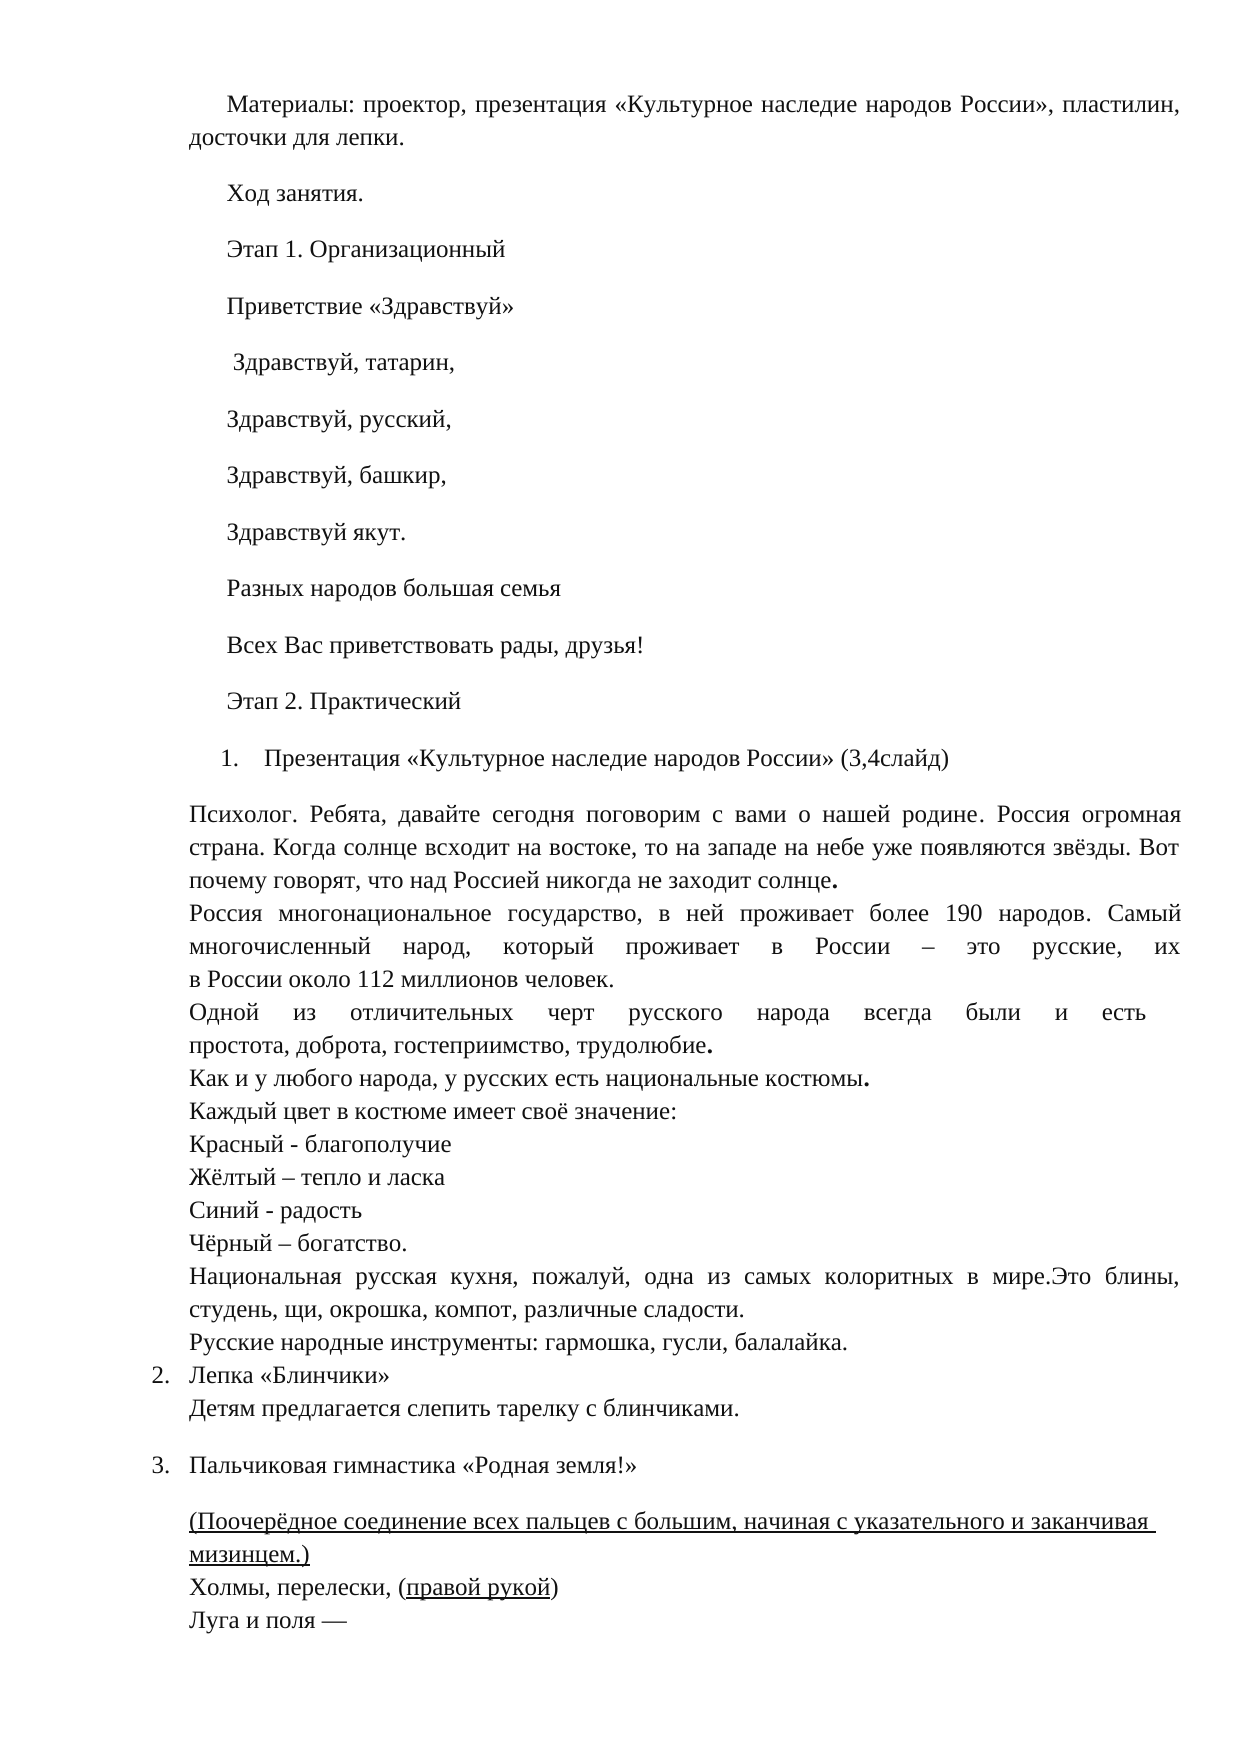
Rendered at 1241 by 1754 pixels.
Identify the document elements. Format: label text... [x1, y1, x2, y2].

text Национальная русская кухня, пожалуй, одна из самых колоритных в мире.Это блины, студень, щи, окрошка, компот, различные сладости. [189, 1261, 1181, 1323]
text Здравствуй, башкир, [189, 460, 1181, 489]
text Материалы: проектор, презентация «Культурное наследие народов России», пластилин, досточки для лепки. [189, 89, 1181, 150]
text Всех Вас приветствовать рады, друзья! [189, 630, 1181, 658]
list Луга и поля — [189, 1606, 1181, 1634]
text Здравствуй, татарин, [189, 347, 1181, 376]
text Этап 1. Организационный [189, 234, 1181, 263]
text Здравствуй, русский, [189, 404, 1181, 433]
text Как и у любого народа, у русских есть национальные костюмы. [189, 1063, 1181, 1092]
text Красный - благополучие [189, 1129, 1181, 1158]
list (Поочерёдное соединение всех пальцев с большим, начиная с указательного и заканчивая мизинцем.) [189, 1506, 1181, 1568]
list Холмы, перелески, (правой рукой) [189, 1572, 1181, 1601]
text Русские народные инструменты: гармошка, гусли, балалайка. [189, 1327, 1181, 1356]
text Здравствуй якут. [189, 517, 1181, 546]
text Синий - радость [189, 1195, 1181, 1224]
text Россия многонациональное государство, в ней проживает более 190 народов. Самый многочисленный народ, который проживает в России – это русские, их в России около 112 миллионов человек. [189, 898, 1181, 993]
list Презентация «Культурное наследие народов России» (3,4слайд) [220, 743, 1181, 771]
text Приветствие «Здравствуй» [189, 291, 1181, 320]
text Этап 2. Практический [189, 686, 1181, 715]
text Детям предлагается слепить тарелку с блинчиками. [189, 1393, 1181, 1422]
text Жёлтый – тепло и ласка [189, 1162, 1181, 1191]
text Каждый цвет в костюме имеет своё значение: [189, 1096, 1181, 1125]
list Пальчиковая гимнастика «Родная земля!» [151, 1450, 1181, 1479]
text Чёрный – богатство. [189, 1228, 1181, 1257]
text Разных народов большая семья [189, 573, 1181, 602]
text Ход занятия. [189, 178, 1181, 207]
list Лепка «Блинчики» [151, 1361, 1181, 1389]
text Одной из отличительных черт русского народа всегда были и есть простота, доброта, гостеприимство, трудолюбие. [189, 997, 1181, 1059]
text Психолог. Ребята, давайте сегодня поговорим с вами о нашей родине. Россия огромная страна. Когда солнце всходит на востоке, то на западе на небе уже появляются звёзды. Вот почему говорят, что над Россией никогда не заходит солнце. [189, 799, 1181, 894]
